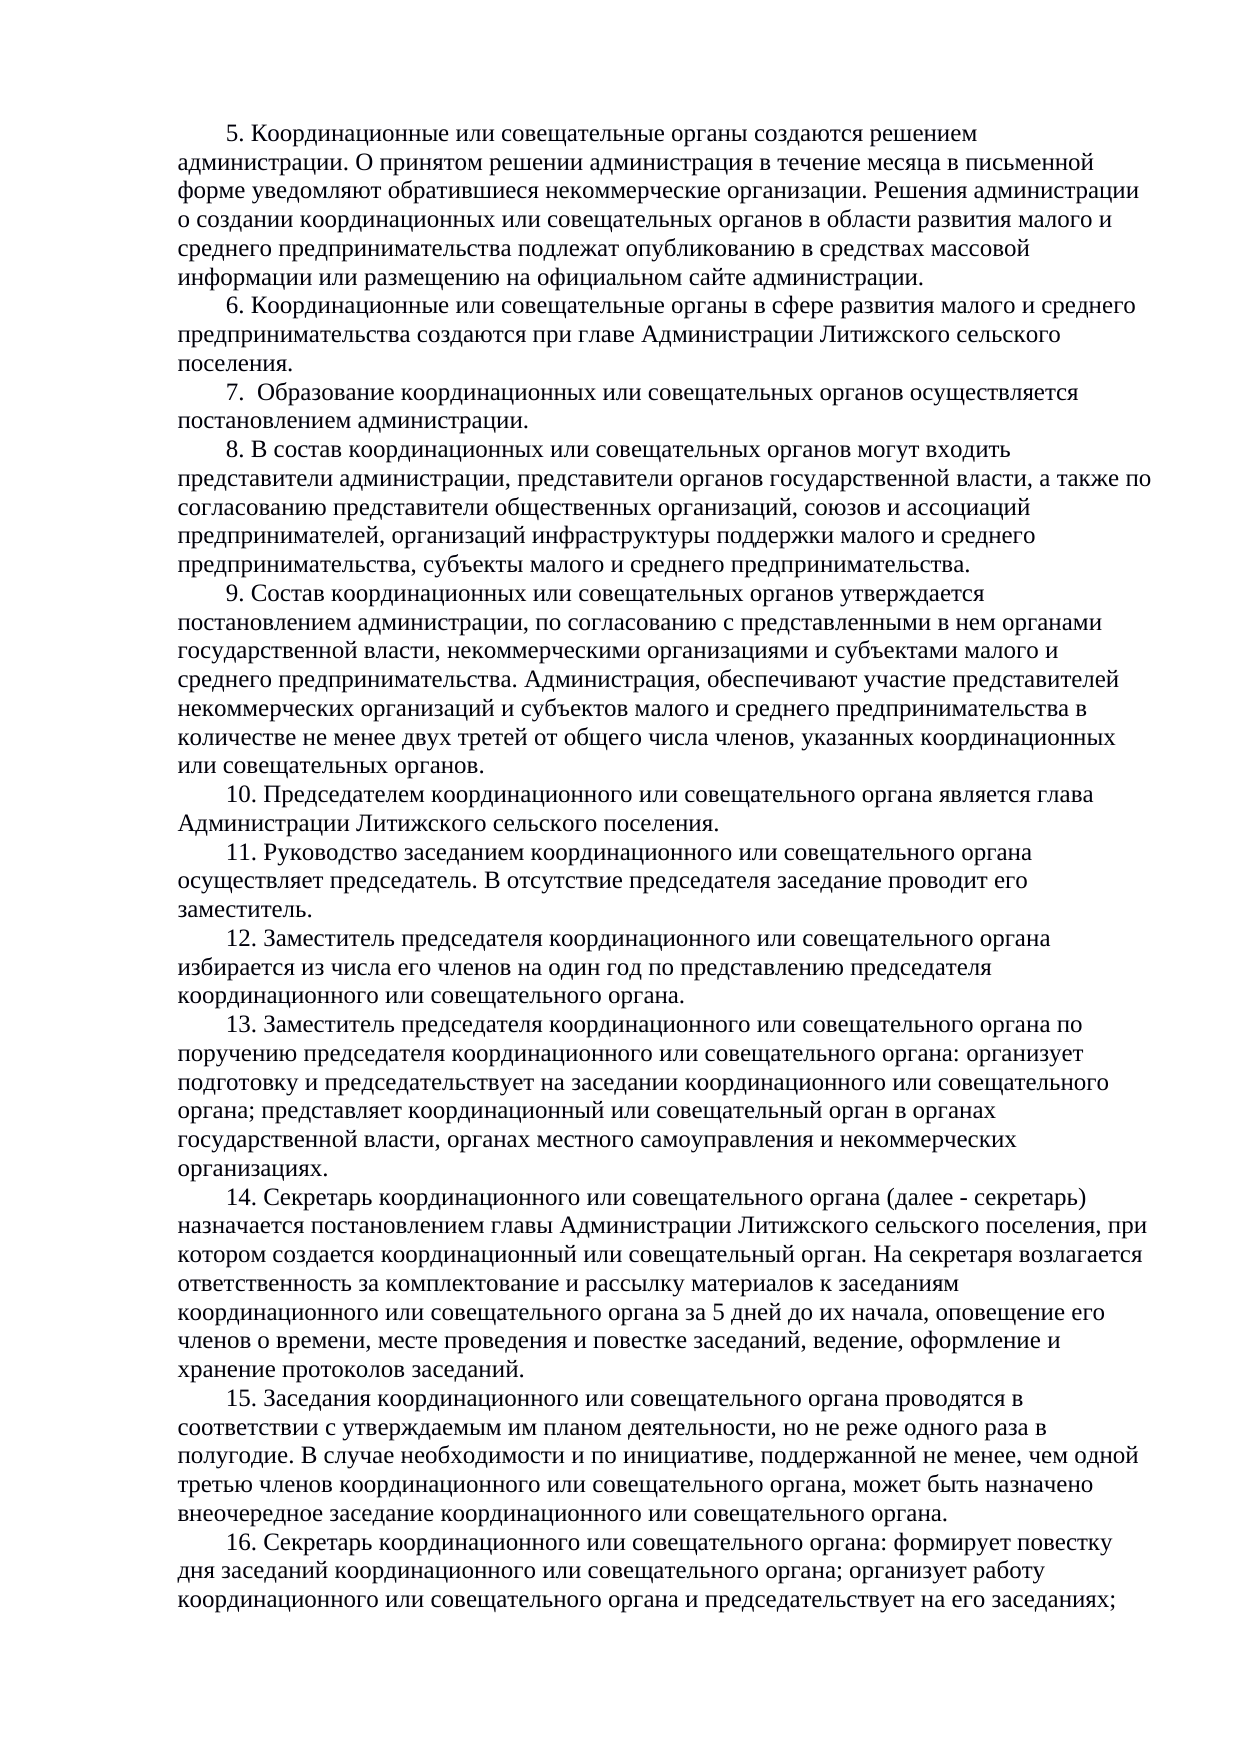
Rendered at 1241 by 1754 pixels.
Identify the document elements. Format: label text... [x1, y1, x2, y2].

text 14. Секретарь координационного или совещательного органа (далее - секретарь) назначается постановлением главы Администрации Литижского сельского поселения, при котором создается координационный или совещательный орган. На секретаря возлагается ответственность за комплектование и рассылку материалов к заседаниям координационного или совещательного органа за 5 дней до их начала, оповещение его членов о времени, месте проведения и повестке заседаний, ведение, оформление и хранение протоколов заседаний. [177, 1182, 1152, 1383]
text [177, 1527, 1152, 1613]
text 5. Координационные или совещательные органы создаются решением администрации. О принятом решении администрация в течение месяца в письменной форме уведомляют обратившиеся некоммерческие организации. Решения администрации о создании координационных или совещательных органов в области развития малого и среднего предпринимательства подлежат опубликованию в средствах массовой информации или размещению на официальном сайте администрации. [177, 118, 1152, 291]
text 9. Состав координационных или совещательных органов утверждается постановлением администрации, по согласованию с представленными в нем органами государственной власти, некоммерческими организациями и субъектами малого и среднего предпринимательства. Администрация, обеспечивают участие представителей некоммерческих организаций и субъектов малого и среднего предпринимательства в количестве не менее двух третей от общего числа членов, указанных координационных или совещательных органов. [177, 578, 1152, 779]
text 10. Председателем координационного или совещательного органа является глава Администрации Литижского сельского поселения. [177, 779, 1152, 837]
text 11. Руководство заседанием координационного или совещательного органа осуществляет председатель. В отсутствие председателя заседание проводит его заместитель. [177, 837, 1152, 923]
text 6. Координационные или совещательные органы в сфере развития малого и среднего предпринимательства создаются при главе Администрации Литижского сельского поселения. [177, 291, 1152, 377]
text 13. Заместитель председателя координационного или совещательного органа по поручению председателя координационного или совещательного органа: организует подготовку и председательствует на заседании координационного или совещательного органа; представляет координационный или совещательный орган в органах государственной власти, органах местного самоуправления и некоммерческих организациях. [177, 1009, 1152, 1182]
text 12. Заместитель председателя координационного или совещательного органа избирается из числа его членов на один год по представлению председателя координационного или совещательного органа. [177, 923, 1152, 1009]
text 8. В состав координационных или совещательных органов могут входить представители администрации, представители органов государственной власти, а также по согласованию представители общественных организаций, союзов и ассоциаций предпринимателей, организаций инфраструктуры поддержки малого и среднего предпринимательства, субъекты малого и среднего предпринимательства. [177, 434, 1152, 578]
text 15. Заседания координационного или совещательного органа проводятся в соответствии с утверждаемым им планом деятельности, но не реже одного раза в полугодие. В случае необходимости и по инициативе, поддержанной не менее, чем одной третью членов координационного или совещательного органа, может быть назначено внеочередное заседание координационного или совещательного органа. [177, 1383, 1152, 1527]
text 7. Образование координационных или совещательных органов осуществляется постановлением администрации. [177, 377, 1152, 434]
